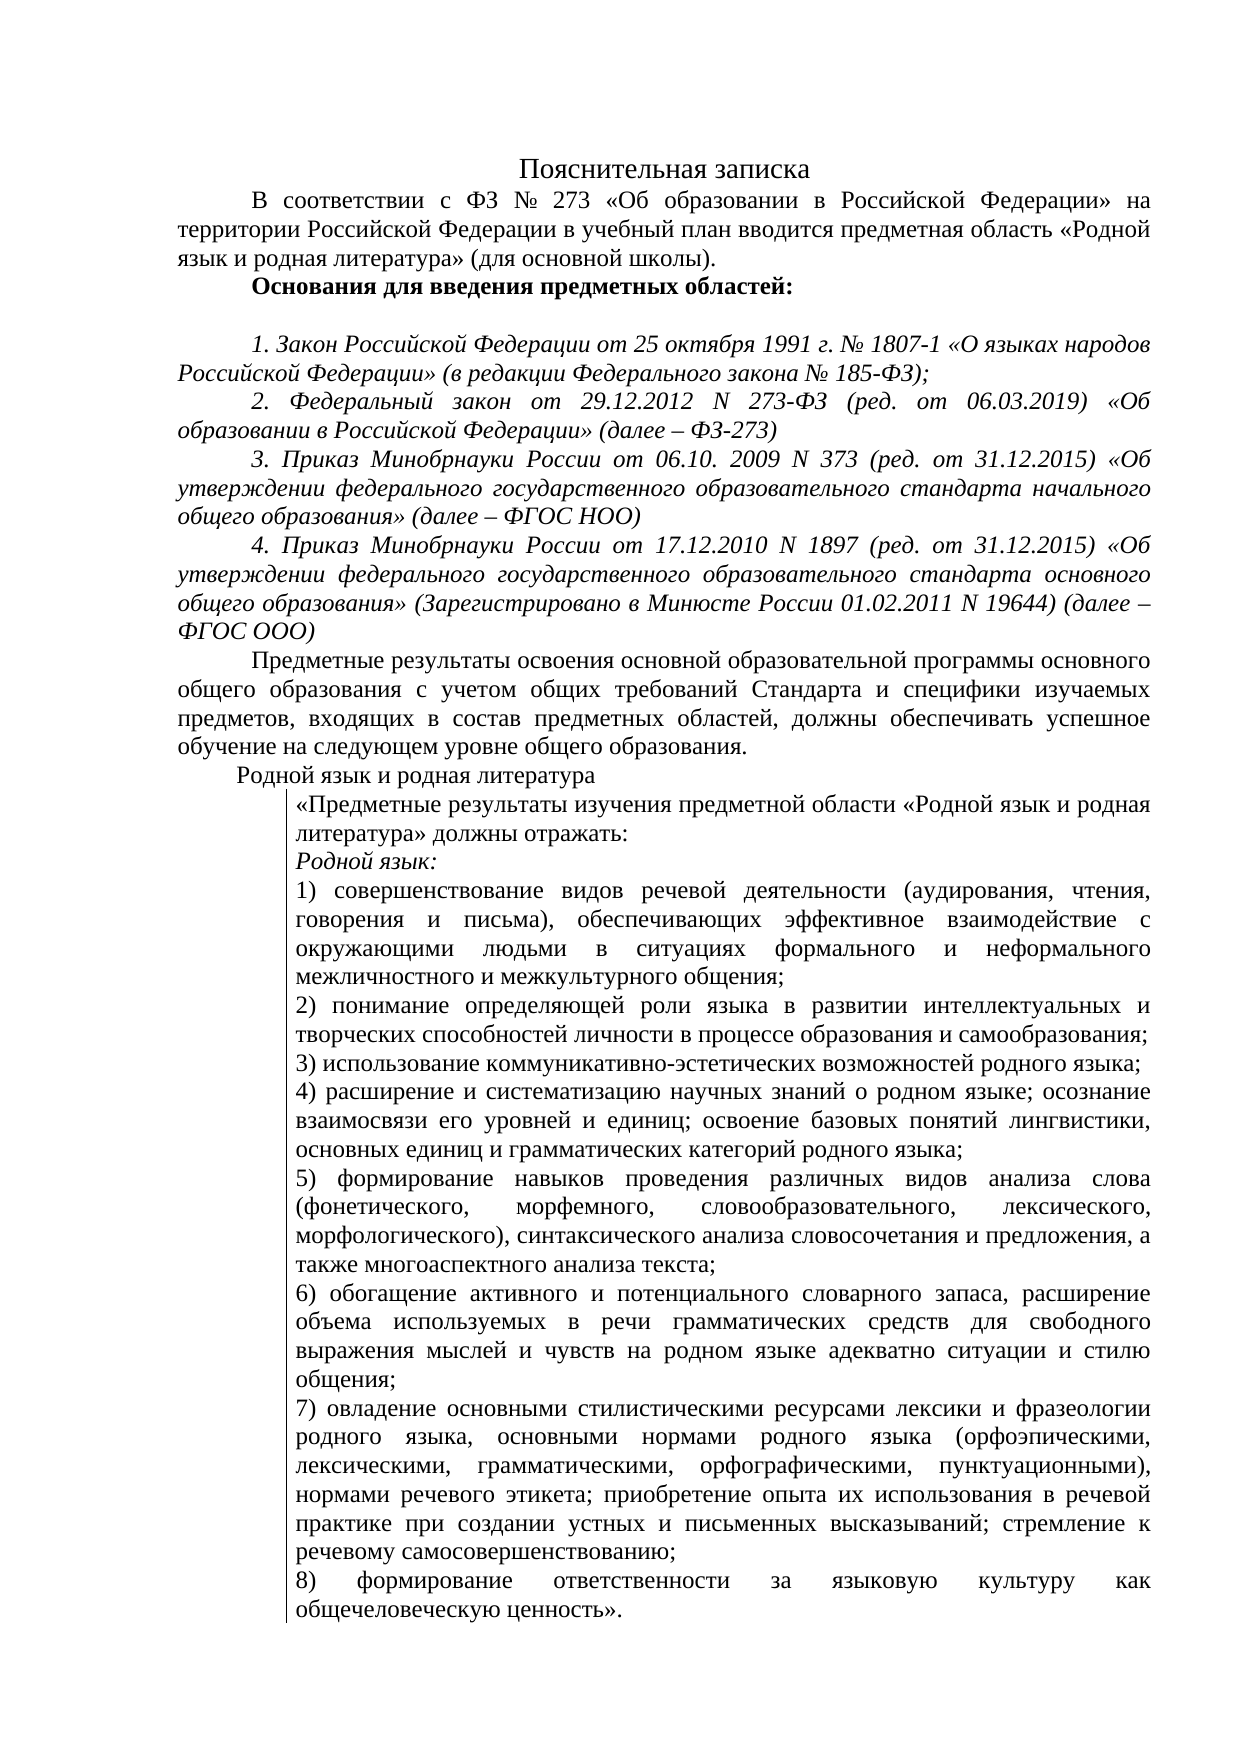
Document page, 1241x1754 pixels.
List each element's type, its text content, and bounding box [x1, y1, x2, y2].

text 3. Приказ Минобрнауки России от 06.10. 2009 N 373 (ред. от 31.12.2015) «Об утверждении федерального государственного образовательного стандарта начального общего образования» (далее – ФГОС НОО) [177, 444, 1152, 530]
text 7) овладение основными стилистическими ресурсами лексики и фразеологии родного языка, основными нормами родного языка (орфоэпическими, лексическими, грамматическими, орфографическими, пунктуационными), нормами речевого этикета; приобретение опыта их использования в речевой практике при создании устных и письменных высказываний; стремление к речевому самосовершенствованию; [287, 1393, 1152, 1565]
text 4. Приказ Минобрнауки России от 17.12.2010 N 1897 (ред. от 31.12.2015) «Об утверждении федерального государственного образовательного стандарта основного общего образования» (Зарегистрировано в Минюсте России 01.02.2011 N 19644) (далее – ФГОС ООО) [177, 530, 1152, 645]
text 4) расширение и систематизацию научных знаний о родном языке; осознание взаимосвязи его уровней и единиц; освоение базовых понятий лингвистики, основных единиц и грамматических категорий родного языка; [287, 1076, 1152, 1163]
text 3) использование коммуникативно-эстетических возможностей родного языка; [287, 1048, 1152, 1076]
text Родной язык: [287, 846, 1152, 875]
text 5) формирование навыков проведения различных видов анализа слова (фонетического, морфемного, словообразовательного, лексического, морфологического), синтаксического анализа словосочетания и предложения, а также многоаспектного анализа текста; [287, 1163, 1152, 1278]
text В соответствии с ФЗ № 273 «Об образовании в Российской Федерации» на территории Российской Федерации в учебный план вводится предметная область «Родной язык и родная литература» (для основной школы). [177, 185, 1152, 271]
text 1. Закон Российской Федерации от 25 октября 1991 г. № 1807-1 «О языках народов Российской Федерации» (в редакции Федерального закона № 185-ФЗ); [177, 329, 1152, 386]
text Предметные результаты освоения основной образовательной программы основного общего образования с учетом общих требований Стандарта и специфики изучаемых предметов, входящих в состав предметных областей, должны обеспечивать успешное обучение на следующем уровне общего образования. [177, 645, 1152, 760]
text Пояснительная записка [177, 152, 1152, 185]
text Основания для введения предметных областей: [177, 271, 1152, 300]
text 2) понимание определяющей роли языка в развитии интеллектуальных и творческих способностей личности в процессе образования и самообразования; [287, 990, 1152, 1048]
text 6) обогащение активного и потенциального словарного запаса, расширение объема используемых в речи грамматических средств для свободного выражения мыслей и чувств на родном языке адекватно ситуации и стилю общения; [287, 1278, 1152, 1393]
text 2. Федеральный закон от 29.12.2012 N 273-ФЗ (ред. от 06.03.2019) «Об образовании в Российской Федерации» (далее – ФЗ-273) [177, 386, 1152, 444]
text 8) формирование ответственности за языковую культуру как общечеловеческую ценность». [287, 1565, 1152, 1623]
text 1) совершенствование видов речевой деятельности (аудирования, чтения, говорения и письма), обеспечивающих эффективное взаимодействие с окружающими людьми в ситуациях формального и неформального межличностного и межкультурного общения; [287, 875, 1152, 990]
text «Предметные результаты изучения предметной области «Родной язык и родная литература» должны отражать: [287, 789, 1152, 846]
text Родной язык и родная литература [177, 760, 1152, 789]
